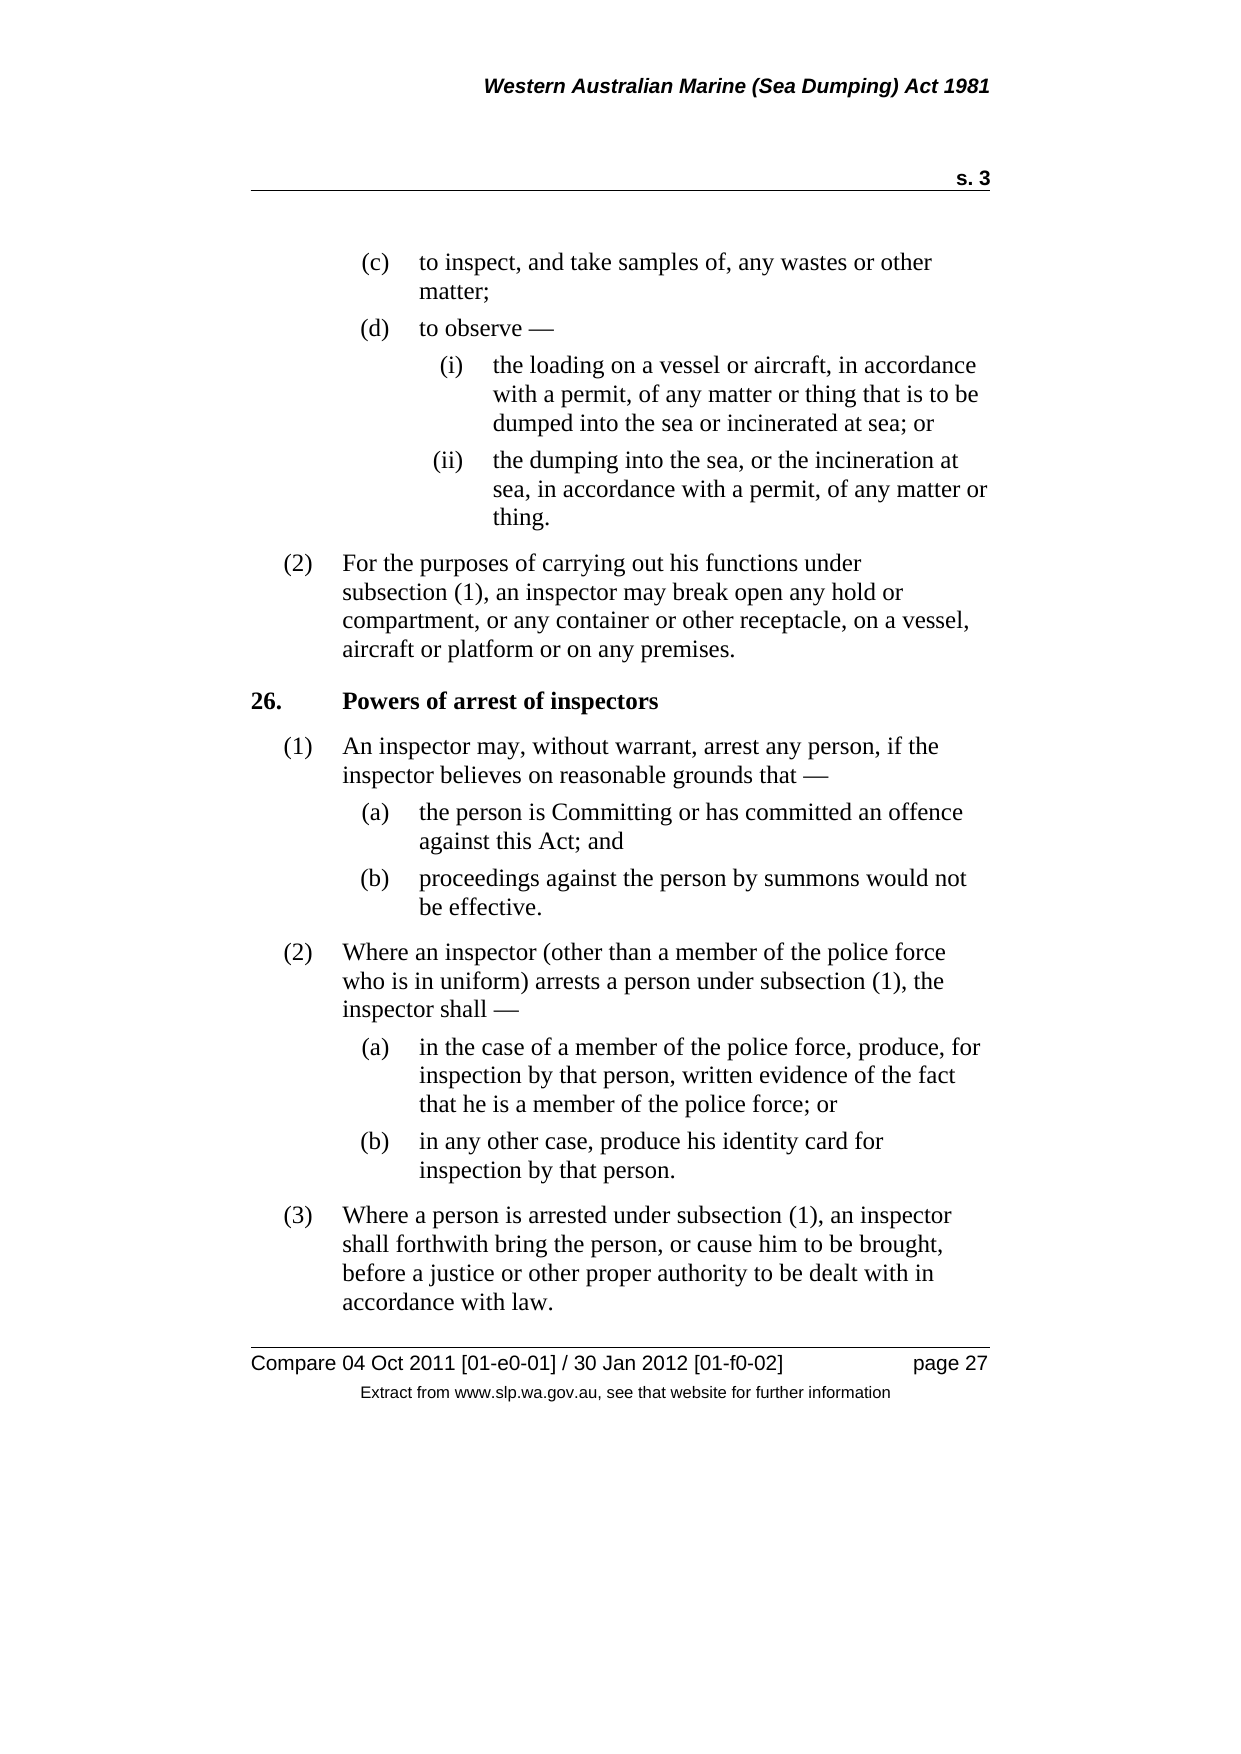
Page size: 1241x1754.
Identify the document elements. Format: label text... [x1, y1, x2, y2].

text (d) to observe — [251, 313, 990, 342]
text (2) For the purposes of carrying out his functions under subsection (1), an inspector may break open any hold or compartment, or any container or other receptacle, on a vessel, aircraft or platform or on any premises. [251, 548, 990, 663]
text (2) Where an inspector (other than a member of the police force who is in uniform) arrests a person under subsection (1), the inspector shall — [251, 937, 990, 1023]
text (c) to inspect, and take samples of, any wastes or other matter; [251, 247, 990, 305]
text (i) the loading on a vessel or aircraft, in accordance with a permit, of any matter or thing that is to be dumped into the sea or incinerated at sea; or [251, 350, 990, 437]
subtitle 26. Powers of arrest of inspectors [251, 686, 990, 714]
text (1) An inspector may, without warrant, arrest any person, if the inspector believes on reasonable grounds that — [251, 731, 990, 789]
text (ii) the dumping into the sea, or the incineration at sea, in accordance with a permit, of any matter or thing. [251, 445, 990, 531]
text (a) the person is Committing or has committed an offence against this Act; and [251, 797, 990, 854]
text (b) proceedings against the person by summons would not be effective. [251, 863, 990, 920]
text (b) in any other case, produce his identity card for inspection by that person. [251, 1126, 990, 1184]
text (a) in the case of a member of the police force, produce, for inspection by that person, written evidence of the fact that he is a member of the police force; or [251, 1032, 990, 1118]
text (3) Where a person is arrested under subsection (1), an inspector shall forthwith bring the person, or cause him to be brought, before a justice or other proper authority to be dealt with in accordance with law. [251, 1200, 990, 1315]
